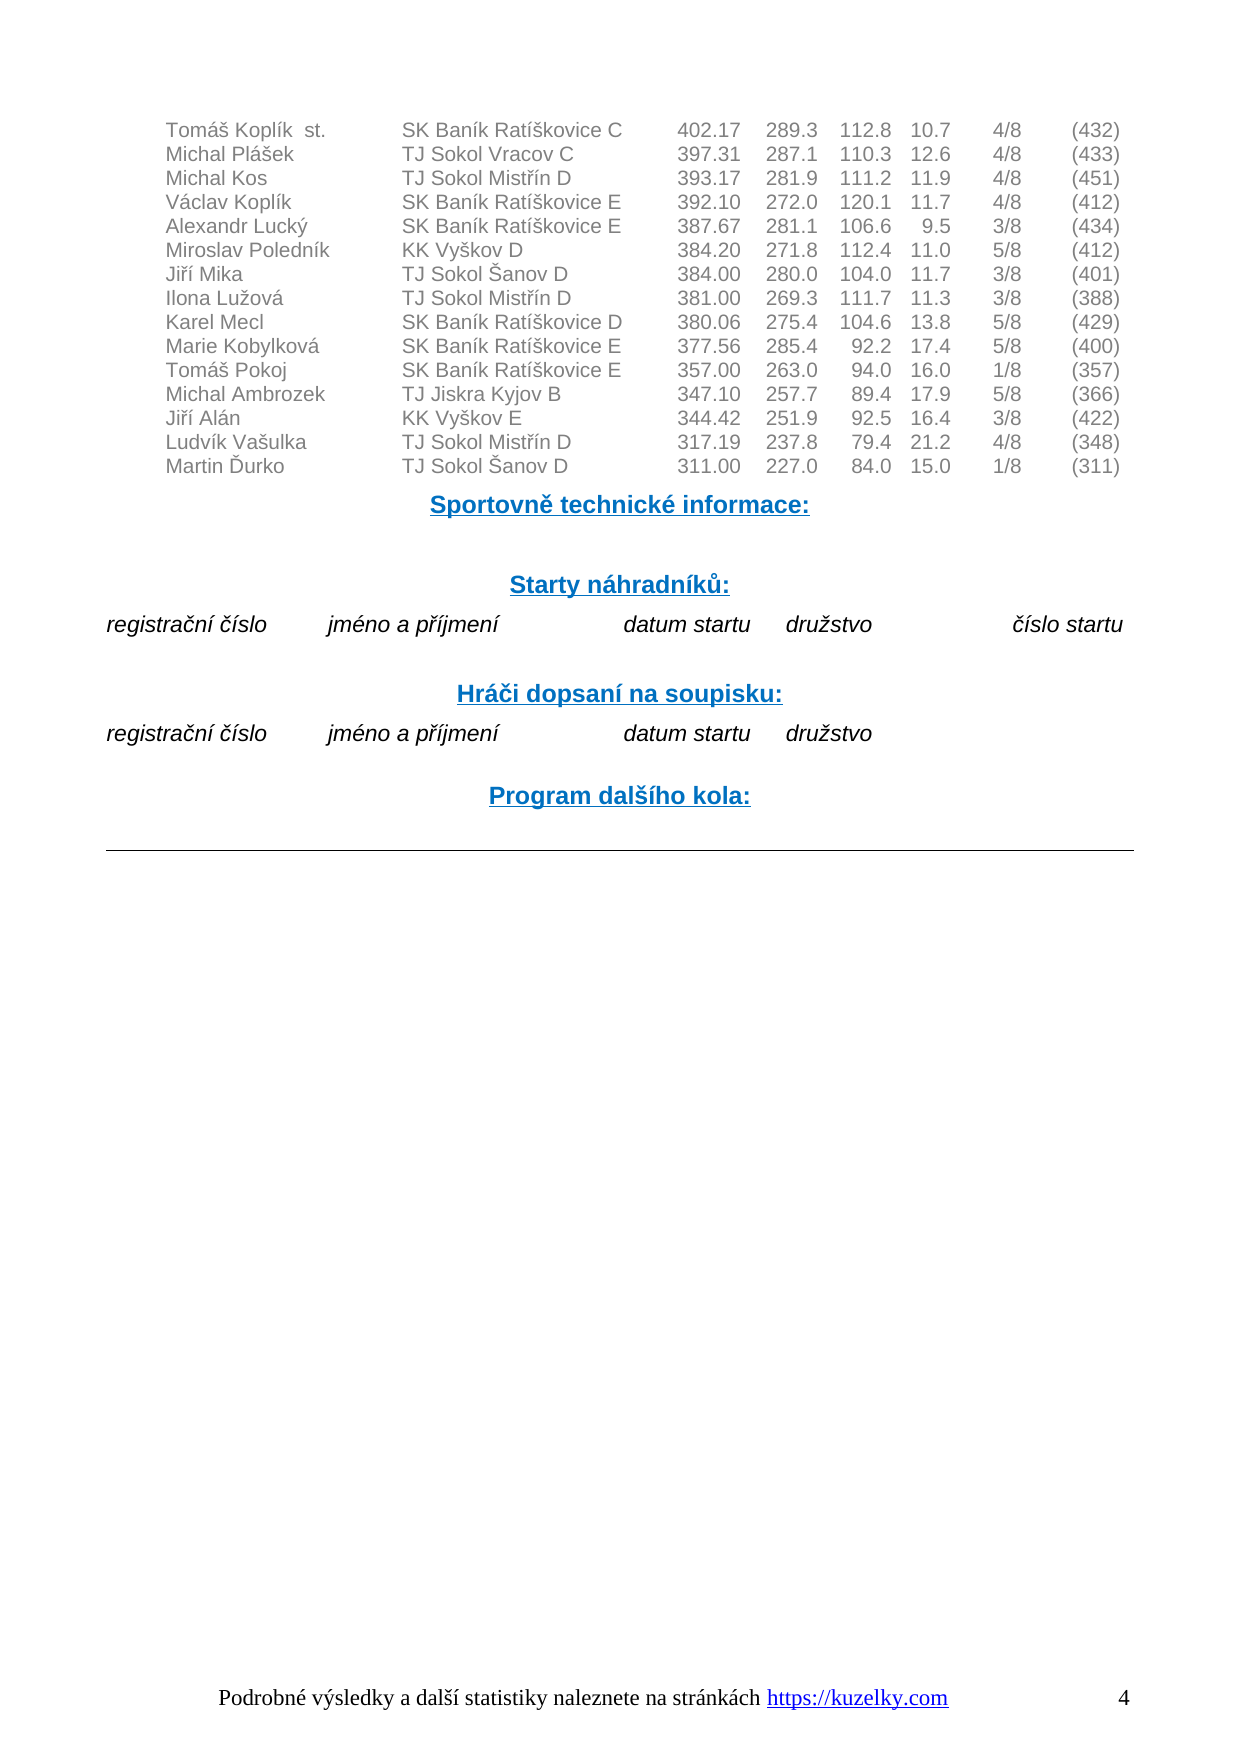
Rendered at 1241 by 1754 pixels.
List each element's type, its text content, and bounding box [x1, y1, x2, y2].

text Sportovně technické informace: [94, 490, 1145, 519]
text Ilona Lužová TJ Sokol Mistřín D 381.00 269.3 111.7 11.3 3/8 (388) [106, 286, 1134, 310]
text Jiří Alán KK Vyškov E 344.42 251.9 92.5 16.4 3/8 (422) [106, 406, 1134, 429]
text Marie Kobylková SK Baník Ratíškovice E 377.56 285.4 92.2 17.4 5/8 (400) [106, 334, 1134, 358]
text Michal Kos TJ Sokol Mistřín D 393.17 281.9 111.2 11.9 4/8 (451) [106, 166, 1134, 190]
text Hráči dopsaní na soupisku: [94, 650, 1145, 708]
text Tomáš Pokoj SK Baník Ratíškovice E 357.00 263.0 94.0 16.0 1/8 (357) [106, 358, 1134, 382]
text Program dalšího kola: [94, 781, 1145, 809]
text Alexandr Lucký SK Baník Ratíškovice E 387.67 281.1 106.6 9.5 3/8 (434) [106, 214, 1134, 238]
text Václav Koplík SK Baník Ratíškovice E 392.10 272.0 120.1 11.7 4/8 (412) [106, 190, 1134, 214]
text Michal Plášek TJ Sokol Vracov C 397.31 287.1 110.3 12.6 4/8 (433) [106, 142, 1134, 166]
text Michal Ambrozek TJ Jiskra Kyjov B 347.10 257.7 89.4 17.9 5/8 (366) [106, 382, 1134, 406]
text Tomáš Koplík st. SK Baník Ratíškovice C 402.17 289.3 112.8 10.7 4/8 (432) [106, 118, 1134, 142]
text Jiří Mika TJ Sokol Šanov D 384.00 280.0 104.0 11.7 3/8 (401) [106, 262, 1134, 286]
text Martin Ďurko TJ Sokol Šanov D 311.00 227.0 84.0 15.0 1/8 (311) [106, 453, 1134, 477]
text Starty náhradníků: [94, 570, 1145, 599]
text Ludvík Vašulka TJ Sokol Mistřín D 317.19 237.8 79.4 21.2 4/8 (348) [106, 429, 1134, 453]
text Karel Mecl SK Baník Ratíškovice D 380.06 275.4 104.6 13.8 5/8 (429) [106, 310, 1134, 334]
text registrační číslo jméno a příjmení datum startu družstvo číslo startu [106, 611, 1134, 638]
text Miroslav Poledník KK Vyškov D 384.20 271.8 112.4 11.0 5/8 (412) [106, 238, 1134, 262]
text registrační číslo jméno a příjmení datum startu družstvo [106, 720, 1134, 747]
